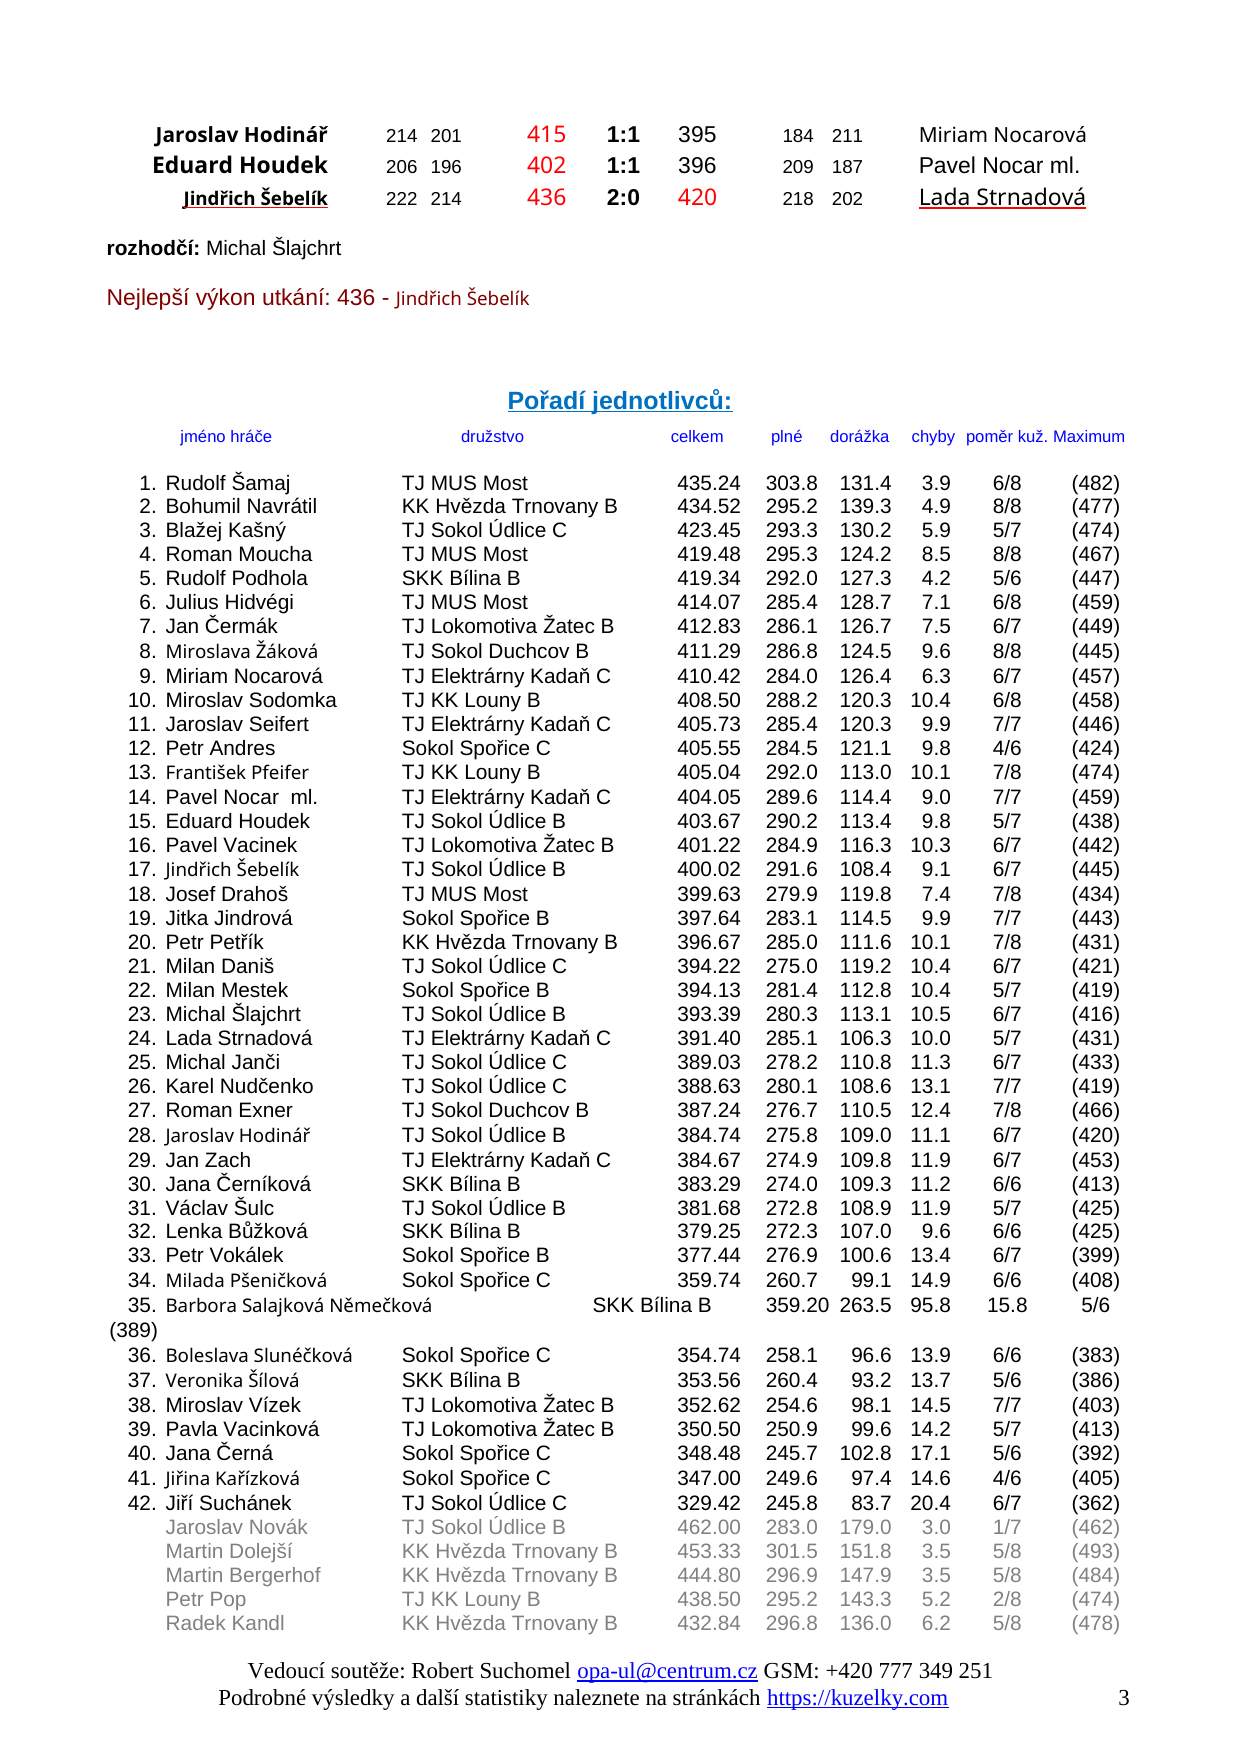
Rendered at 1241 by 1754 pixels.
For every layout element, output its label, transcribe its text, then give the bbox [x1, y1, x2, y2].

text 31. Václav Šulc TJ Sokol Údlice B 381.68 272.8 108.9 11.9 5/7 (425) [106, 1195, 1134, 1219]
text 18. Josef Drahoš TJ MUS Most 399.63 279.9 119.8 7.4 7/8 (434) [106, 882, 1134, 906]
text 8. Miroslava Žáková TJ Sokol Duchcov B 411.29 286.8 124.5 9.6 8/8 (445) [106, 638, 1134, 663]
text jméno hráče družstvo celkem plné dorážka chyby poměr kuž. Maximum [106, 427, 1134, 446]
text 5. Rudolf Podhola SKK Bílina B 419.34 292.0 127.3 4.2 5/6 (447) [106, 566, 1134, 590]
text Radek Kandl KK Hvězda Trnovany B 432.84 296.8 136.0 6.2 5/8 (478) [106, 1610, 1134, 1634]
text 1. Rudolf Šamaj TJ MUS Most 435.24 303.8 131.4 3.9 6/8 (482) [106, 470, 1134, 494]
text 35. Barbora Salajková Němečková SKK Bílina B 359.20 263.5 95.8 15.8 5/6 (389) [106, 1293, 1134, 1342]
text 32. Lenka Bůžková SKK Bílina B 379.25 272.3 107.0 9.6 6/6 (425) [106, 1219, 1134, 1243]
text 28. Jaroslav Hodinář TJ Sokol Údlice B 384.74 275.8 109.0 11.1 6/7 (420) [106, 1122, 1134, 1147]
text 20. Petr Petřík KK Hvězda Trnovany B 396.67 285.0 111.6 10.1 7/8 (431) [106, 930, 1134, 954]
text 3. Blažej Kašný TJ Sokol Údlice C 423.45 293.3 130.2 5.9 5/7 (474) [106, 518, 1134, 542]
text 19. Jitka Jindrová Sokol Spořice B 397.64 283.1 114.5 9.9 7/7 (443) [106, 906, 1134, 930]
text 33. Petr Vokálek Sokol Spořice B 377.44 276.9 100.6 13.4 6/7 (399) [106, 1243, 1134, 1267]
text 4. Roman Moucha TJ MUS Most 419.48 295.3 124.2 8.5 8/8 (467) [106, 542, 1134, 566]
text 24. Lada Strnadová TJ Elektrárny Kadaň C 391.40 285.1 106.3 10.0 5/7 (431) [106, 1026, 1134, 1050]
text 34. Milada Pšeničková Sokol Spořice C 359.74 260.7 99.1 14.9 6/6 (408) [106, 1267, 1134, 1293]
text 15. Eduard Houdek TJ Sokol Údlice B 403.67 290.2 113.4 9.8 5/7 (438) [106, 809, 1134, 833]
text Jaroslav Hodinář 214 201 415 1:1 395 184 211 Miriam Nocarová [106, 118, 1134, 149]
text Eduard Houdek 206 196 402 1:1 396 209 187 Pavel Nocar ml. [106, 149, 1134, 181]
text Nejlepší výkon utkání: 436 - Jindřich Šebelík [106, 284, 1134, 311]
text 30. Jana Černíková SKK Bílina B 383.29 274.0 109.3 11.2 6/6 (413) [106, 1171, 1134, 1195]
text 38. Miroslav Vízek TJ Lokomotiva Žatec B 352.62 254.6 98.1 14.5 7/7 (403) [106, 1393, 1134, 1417]
text 37. Veronika Šílová SKK Bílina B 353.56 260.4 93.2 13.7 5/6 (386) [106, 1368, 1134, 1393]
text Jindřich Šebelík 222 214 436 2:0 420 218 202 Lada Strnadová [106, 181, 1134, 212]
text 10. Miroslav Sodomka TJ KK Louny B 408.50 288.2 120.3 10.4 6/8 (458) [106, 687, 1134, 711]
text 21. Milan Daniš TJ Sokol Údlice C 394.22 275.0 119.2 10.4 6/7 (421) [106, 954, 1134, 978]
text 16. Pavel Vacinek TJ Lokomotiva Žatec B 401.22 284.9 116.3 10.3 6/7 (442) [106, 833, 1134, 857]
text 22. Milan Mestek Sokol Spořice B 394.13 281.4 112.8 10.4 5/7 (419) [106, 978, 1134, 1002]
text 29. Jan Zach TJ Elektrárny Kadaň C 384.67 274.9 109.8 11.9 6/7 (453) [106, 1147, 1134, 1171]
text Pořadí jednotlivců: [94, 386, 1145, 415]
text 7. Jan Čermák TJ Lokomotiva Žatec B 412.83 286.1 126.7 7.5 6/7 (449) [106, 614, 1134, 638]
text 14. Pavel Nocar ml. TJ Elektrárny Kadaň C 404.05 289.6 114.4 9.0 7/7 (459) [106, 785, 1134, 809]
text 39. Pavla Vacinková TJ Lokomotiva Žatec B 350.50 250.9 99.6 14.2 5/7 (413) [106, 1417, 1134, 1441]
text 25. Michal Janči TJ Sokol Údlice C 389.03 278.2 110.8 11.3 6/7 (433) [106, 1050, 1134, 1074]
text Martin Dolejší KK Hvězda Trnovany B 453.33 301.5 151.8 3.5 5/8 (493) [106, 1538, 1134, 1562]
text rozhodčí: Michal Šlajchrt [106, 236, 1134, 260]
text 41. Jiřina Kařízková Sokol Spořice C 347.00 249.6 97.4 14.6 4/6 (405) [106, 1465, 1134, 1491]
text Martin Bergerhof KK Hvězda Trnovany B 444.80 296.9 147.9 3.5 5/8 (484) [106, 1562, 1134, 1586]
text 40. Jana Černá Sokol Spořice C 348.48 245.7 102.8 17.1 5/6 (392) [106, 1441, 1134, 1465]
text 13. František Pfeifer TJ KK Louny B 405.04 292.0 113.0 10.1 7/8 (474) [106, 759, 1134, 785]
text 6. Julius Hidvégi TJ MUS Most 414.07 285.4 128.7 7.1 6/8 (459) [106, 590, 1134, 614]
text 11. Jaroslav Seifert TJ Elektrárny Kadaň C 405.73 285.4 120.3 9.9 7/7 (446) [106, 711, 1134, 735]
text 42. Jiří Suchánek TJ Sokol Údlice C 329.42 245.8 83.7 20.4 6/7 (362) [106, 1491, 1134, 1514]
text 2. Bohumil Navrátil KK Hvězda Trnovany B 434.52 295.2 139.3 4.9 8/8 (477) [106, 494, 1134, 518]
text 9. Miriam Nocarová TJ Elektrárny Kadaň C 410.42 284.0 126.4 6.3 6/7 (457) [106, 663, 1134, 687]
text Petr Pop TJ KK Louny B 438.50 295.2 143.3 5.2 2/8 (474) [106, 1586, 1134, 1610]
text 12. Petr Andres Sokol Spořice C 405.55 284.5 121.1 9.8 4/6 (424) [106, 735, 1134, 759]
text 23. Michal Šlajchrt TJ Sokol Údlice B 393.39 280.3 113.1 10.5 6/7 (416) [106, 1002, 1134, 1026]
text 36. Boleslava Slunéčková Sokol Spořice C 354.74 258.1 96.6 13.9 6/6 (383) [106, 1342, 1134, 1368]
text 17. Jindřich Šebelík TJ Sokol Údlice B 400.02 291.6 108.4 9.1 6/7 (445) [106, 857, 1134, 882]
text Jaroslav Novák TJ Sokol Údlice B 462.00 283.0 179.0 3.0 1/7 (462) [106, 1514, 1134, 1538]
text 27. Roman Exner TJ Sokol Duchcov B 387.24 276.7 110.5 12.4 7/8 (466) [106, 1098, 1134, 1122]
text 26. Karel Nudčenko TJ Sokol Údlice C 388.63 280.1 108.6 13.1 7/7 (419) [106, 1074, 1134, 1098]
